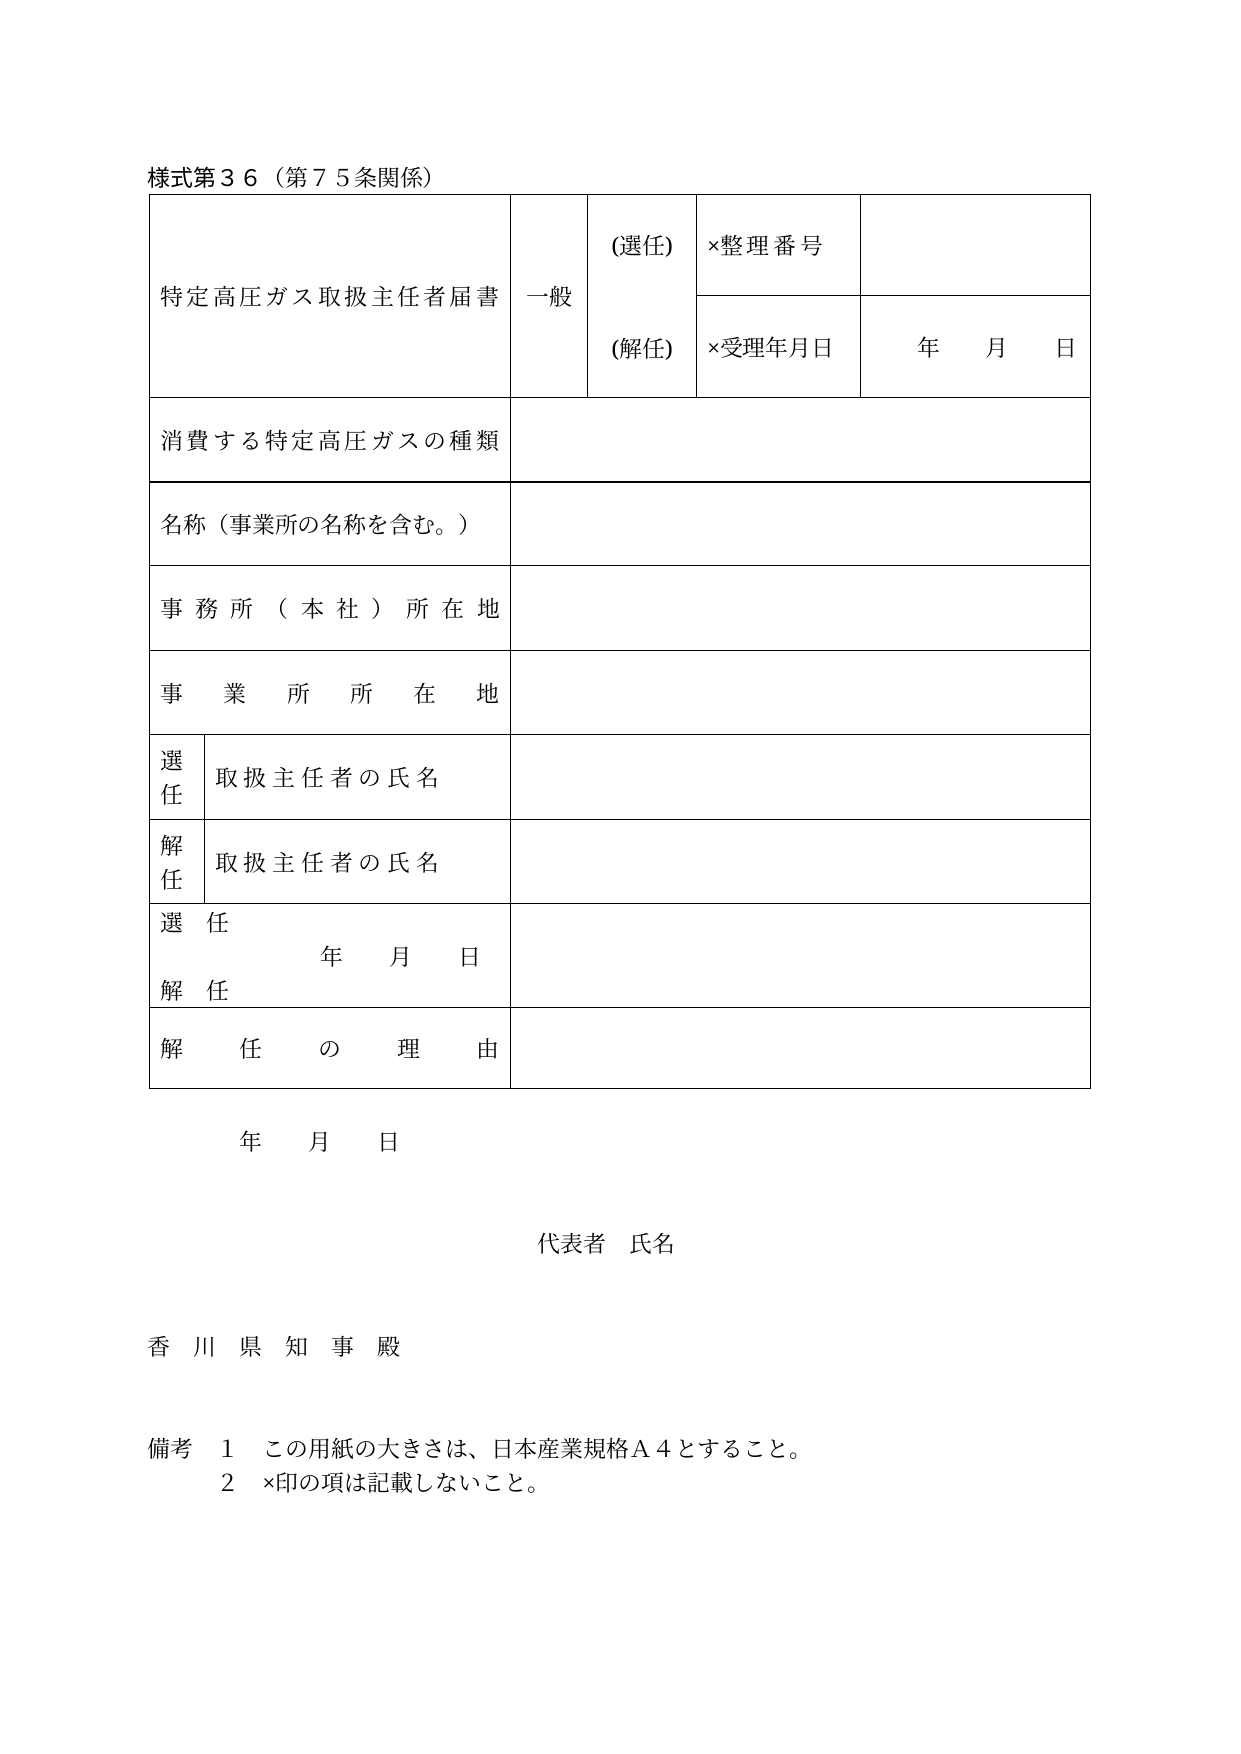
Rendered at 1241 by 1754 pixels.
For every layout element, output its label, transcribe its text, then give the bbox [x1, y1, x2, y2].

table_cell 事務所（本社）所在地 [150, 566, 510, 649]
text 様式第３６（第７５条関係） [148, 159, 1092, 194]
table_cell 名称（事業所の名称を含む。） [150, 483, 510, 565]
table_cell 年 月 日 [861, 296, 1090, 397]
table_cell [511, 820, 1090, 903]
table_cell [511, 398, 1090, 481]
table_cell 消費する特定高圧ガスの種類 [150, 398, 510, 481]
table_cell 選任 [150, 735, 204, 819]
table_cell 事 業 所 所 在 地 [150, 651, 510, 734]
table_cell 取 扱 主 任 者 の 氏 名 [205, 820, 510, 903]
text ２ ×印の項は記載しないこと。 [148, 1465, 1092, 1499]
text 備考 １ この用紙の大きさは、日本産業規格Ａ４とすること。 [148, 1431, 1092, 1465]
table_cell [511, 735, 1090, 819]
table_cell [511, 566, 1090, 649]
table_cell 解 任 の 理 由 [150, 1008, 510, 1088]
table_header (選任) (解任) [588, 195, 696, 397]
table_cell [511, 483, 1090, 565]
table_header 一般 [511, 195, 587, 397]
table_header [861, 195, 1090, 295]
text 年 月 日 [148, 1123, 1092, 1157]
table_cell [511, 1008, 1090, 1088]
text 代表者 氏名 [148, 1226, 1092, 1260]
table_cell 取 扱 主 任 者 の 氏 名 [205, 735, 510, 819]
table_header ×整理番号 [697, 195, 860, 295]
table_cell 解任 [150, 820, 204, 903]
table_cell [511, 651, 1090, 734]
table_header 特定高圧ガス取扱主任者届書 [150, 195, 510, 397]
table_cell [511, 904, 1090, 1007]
table_cell ×受理年月日 [697, 296, 860, 397]
table_cell 選 任 年 月 日 解 任 [150, 904, 510, 1007]
text 香 川 県 知 事 殿 [148, 1328, 1092, 1362]
